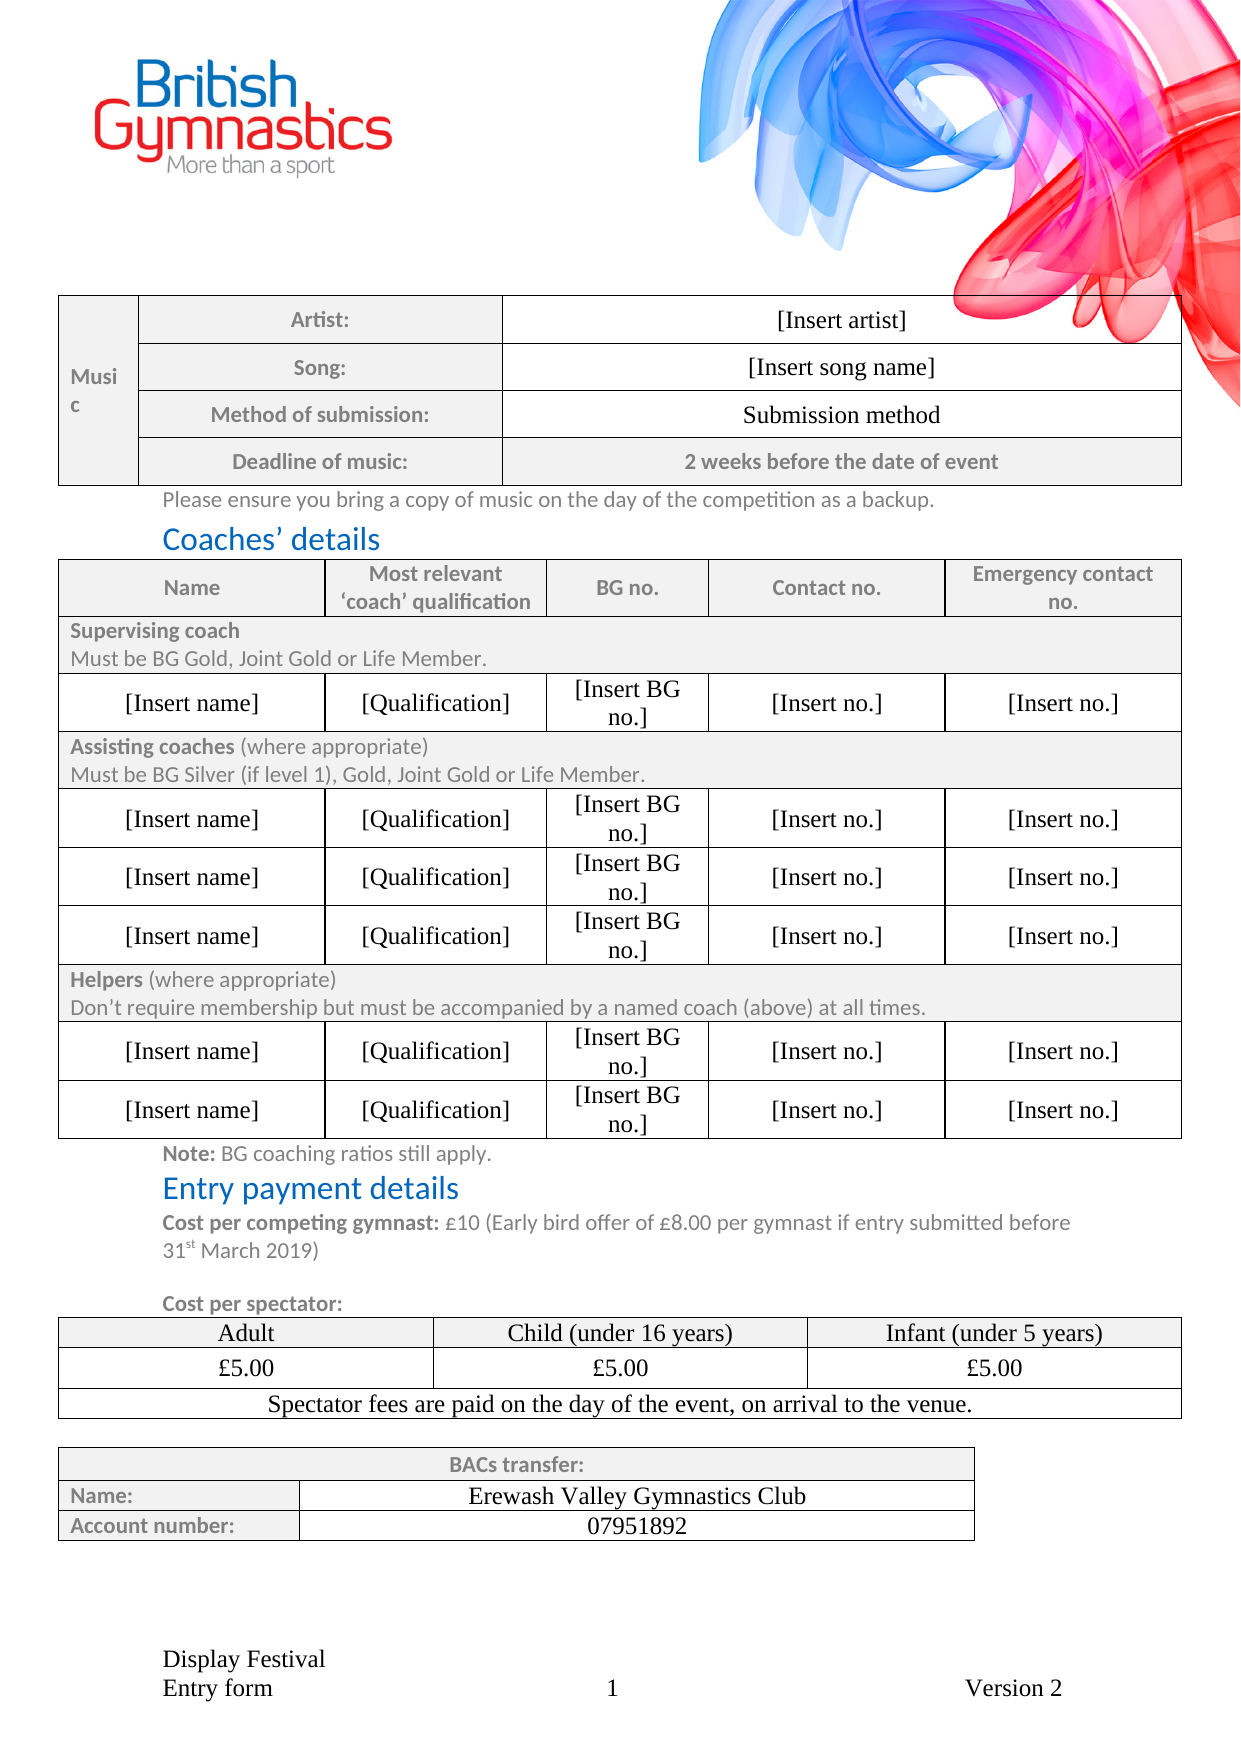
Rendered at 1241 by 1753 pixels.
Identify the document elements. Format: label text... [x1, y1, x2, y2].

table_cell [547, 1022, 708, 1079]
table_cell Music [59, 296, 138, 484]
table_cell Name: [59, 1481, 299, 1510]
table_cell [59, 1348, 433, 1388]
table_header [808, 1318, 1181, 1347]
table_cell [808, 1348, 1181, 1388]
table_cell [946, 1022, 1181, 1079]
table_header BG no. [547, 560, 708, 616]
table_cell [709, 848, 944, 905]
table_cell Assisting coaches (where appropriate) Must be BG Silver (if level 1), Gold, Joint Gold or Life Member. [59, 732, 1181, 788]
table_cell [946, 789, 1181, 847]
table_cell [300, 1481, 974, 1510]
table_cell [434, 1348, 807, 1388]
table_cell [547, 1081, 708, 1138]
table_cell [503, 391, 1181, 437]
table_cell [946, 674, 1181, 731]
table_cell [326, 906, 546, 964]
table_cell Method of submission: [139, 391, 502, 437]
table_cell [326, 674, 546, 731]
table_cell [59, 674, 324, 731]
picture [503, 344, 1181, 390]
table_cell [709, 674, 944, 731]
table_cell [547, 674, 708, 731]
table_header Most relevant ‘coach’ qualification [326, 560, 546, 616]
table_cell [59, 1081, 324, 1138]
table_cell Account number: [59, 1511, 299, 1540]
table_cell Helpers (where appropriate) Don’t require membership but must be accompanied by a named coach (above) at all times. [59, 965, 1181, 1021]
table_cell [59, 906, 324, 964]
table_cell [59, 1022, 324, 1079]
text Cost per competing gymnast: £10 (Early bird offer of £8.00 per gymnast if entry submitted before 31st March 2019) [162, 1208, 1078, 1264]
table_cell Artist: [139, 296, 502, 343]
table_header Emergency contact no. [946, 560, 1181, 616]
subtitle Coaches’ details [162, 518, 1078, 558]
picture [1, 0, 1241, 416]
table_cell [547, 848, 708, 905]
table_cell [326, 1022, 546, 1079]
table_cell [709, 906, 944, 964]
table_header BACs transfer: [59, 1448, 974, 1480]
table_cell Song: [139, 344, 502, 390]
table_header Contact no. [709, 560, 944, 616]
table_cell [946, 1081, 1181, 1138]
table_cell [503, 296, 1181, 343]
table_cell Deadline of music: [139, 438, 502, 484]
table_cell [326, 848, 546, 905]
text Note: BG coaching ratios still apply. [162, 1139, 1078, 1167]
text Cost per spectator: [162, 1289, 1078, 1317]
table_cell [326, 789, 546, 847]
table_cell [59, 1389, 1181, 1418]
table_header [59, 1318, 433, 1347]
table_cell 2 weeks before the date of event [503, 438, 1181, 484]
table_cell [946, 906, 1181, 964]
table_cell [547, 789, 708, 847]
table_cell [709, 789, 944, 847]
table_cell [59, 789, 324, 847]
table_cell [300, 1511, 974, 1540]
text Entry payment details [162, 1167, 1078, 1208]
table_cell [326, 1081, 546, 1138]
table_cell [946, 848, 1181, 905]
table_cell [709, 1022, 944, 1079]
table_cell [709, 1081, 944, 1138]
table_header Name [59, 560, 324, 616]
text Please ensure you bring a copy of music on the day of the competition as a backup. [162, 486, 1078, 513]
table_header [434, 1318, 807, 1347]
table_cell Supervising coach Must be BG Gold, Joint Gold or Life Member. [59, 617, 1181, 673]
table_cell [547, 906, 708, 964]
table_cell [59, 848, 324, 905]
